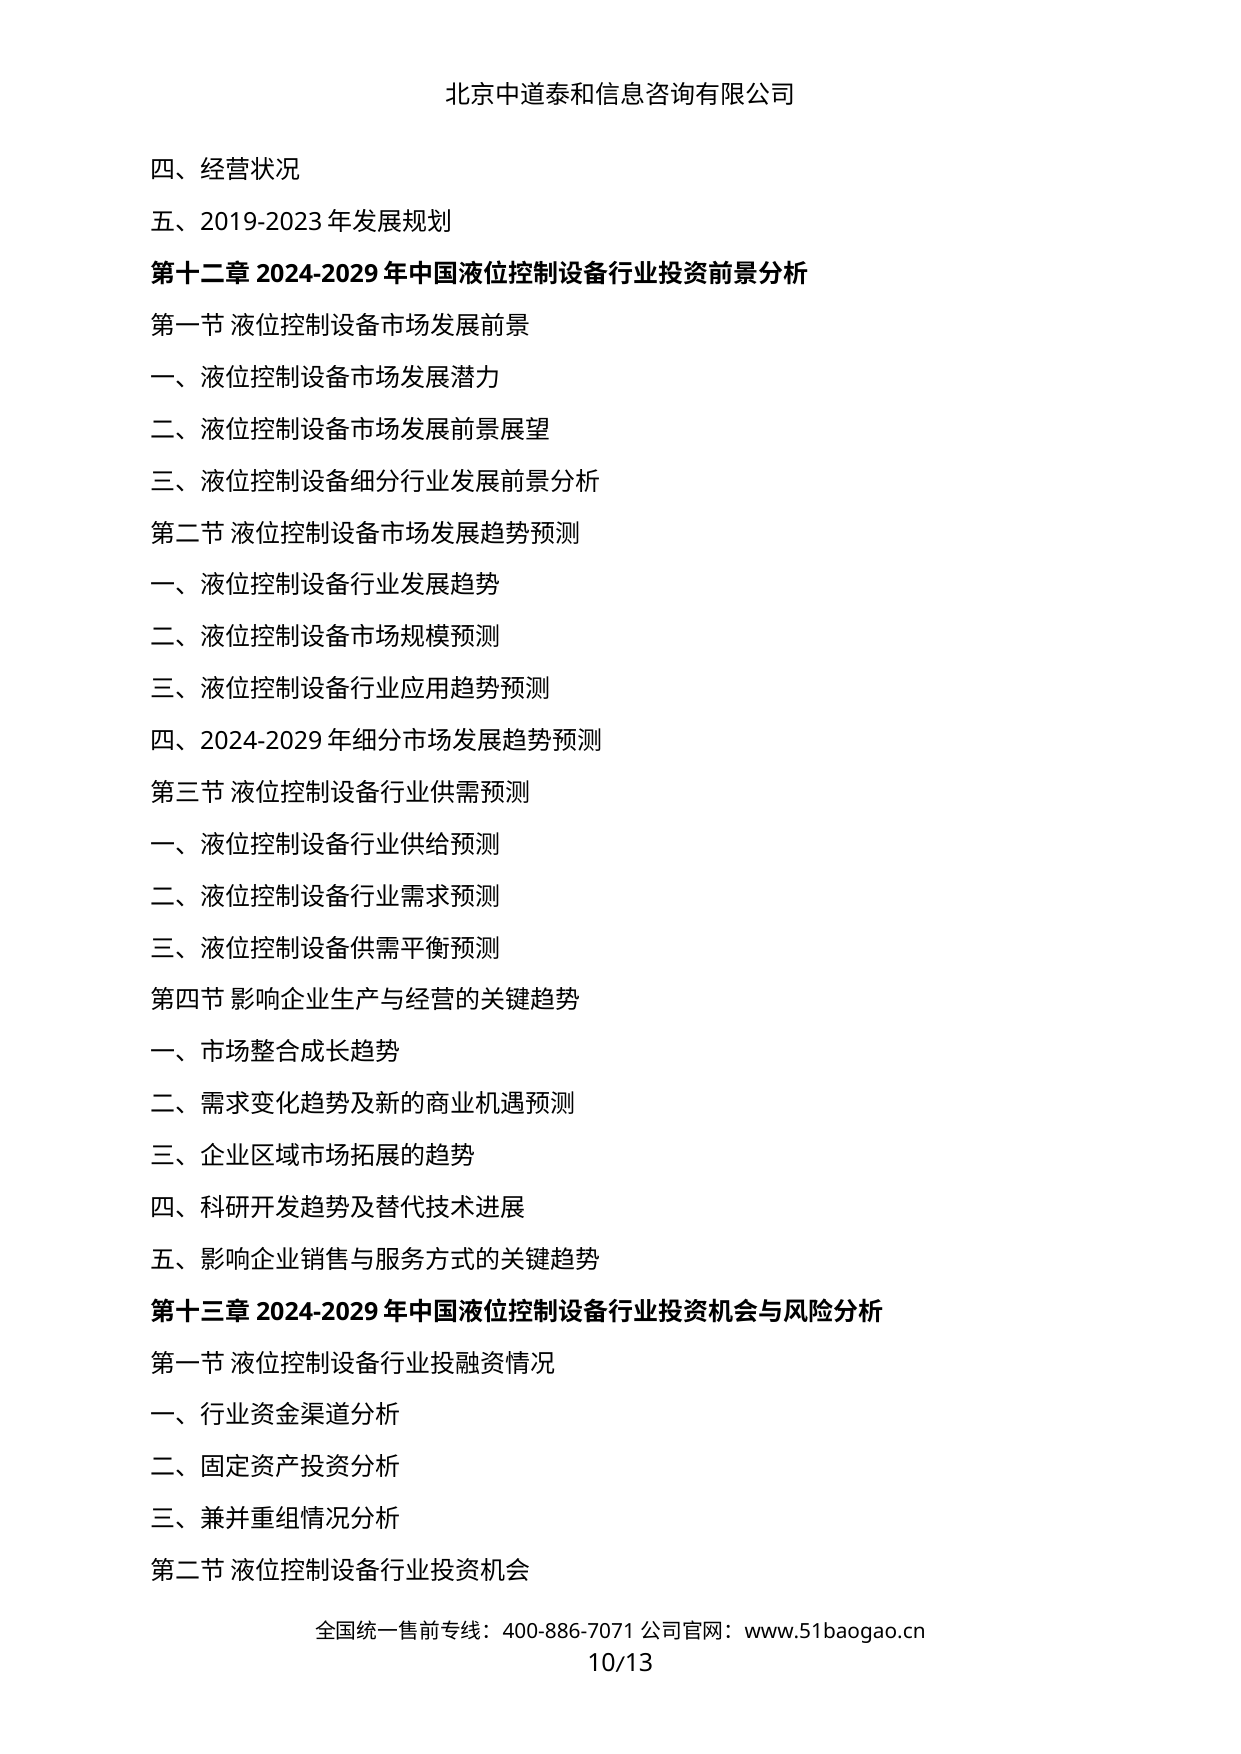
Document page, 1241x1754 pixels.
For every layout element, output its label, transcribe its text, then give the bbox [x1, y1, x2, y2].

text 第三节 液位控制设备行业供需预测 [150, 772, 1090, 809]
text 四、2024-2029年细分市场发展趋势预测 [150, 721, 1090, 757]
text 三、兼并重组情况分析 [150, 1499, 1090, 1535]
text 第一节 液位控制设备行业投融资情况 [150, 1343, 1090, 1379]
text 一、液位控制设备市场发展潜力 [150, 357, 1090, 394]
text 三、液位控制设备供需平衡预测 [150, 928, 1090, 964]
text 第四节 影响企业生产与经营的关键趋势 [150, 980, 1090, 1016]
text 一、行业资金渠道分析 [150, 1395, 1090, 1431]
text 二、液位控制设备行业需求预测 [150, 876, 1090, 912]
text 一、液位控制设备行业供给预测 [150, 824, 1090, 861]
text 四、科研开发趋势及替代技术进展 [150, 1187, 1090, 1224]
text 一、液位控制设备行业发展趋势 [150, 565, 1090, 601]
text 四、经营状况 [150, 150, 1090, 186]
text 三、企业区域市场拓展的趋势 [150, 1136, 1090, 1172]
text 二、液位控制设备市场发展前景展望 [150, 409, 1090, 446]
text 一、市场整合成长趋势 [150, 1032, 1090, 1068]
text 三、液位控制设备行业应用趋势预测 [150, 669, 1090, 705]
text 二、需求变化趋势及新的商业机遇预测 [150, 1084, 1090, 1120]
text 第十三章 2024-2029年中国液位控制设备行业投资机会与风险分析 [150, 1291, 1090, 1327]
text 二、固定资产投资分析 [150, 1447, 1090, 1483]
text 五、2019-2023年发展规划 [150, 202, 1090, 238]
text 第十二章 2024-2029年中国液位控制设备行业投资前景分析 [150, 254, 1090, 290]
text 五、影响企业销售与服务方式的关键趋势 [150, 1239, 1090, 1276]
text 三、液位控制设备细分行业发展前景分析 [150, 461, 1090, 497]
text 第二节 液位控制设备行业投资机会 [150, 1551, 1090, 1587]
text 第二节 液位控制设备市场发展趋势预测 [150, 513, 1090, 549]
text 第一节 液位控制设备市场发展前景 [150, 306, 1090, 342]
text 二、液位控制设备市场规模预测 [150, 617, 1090, 653]
